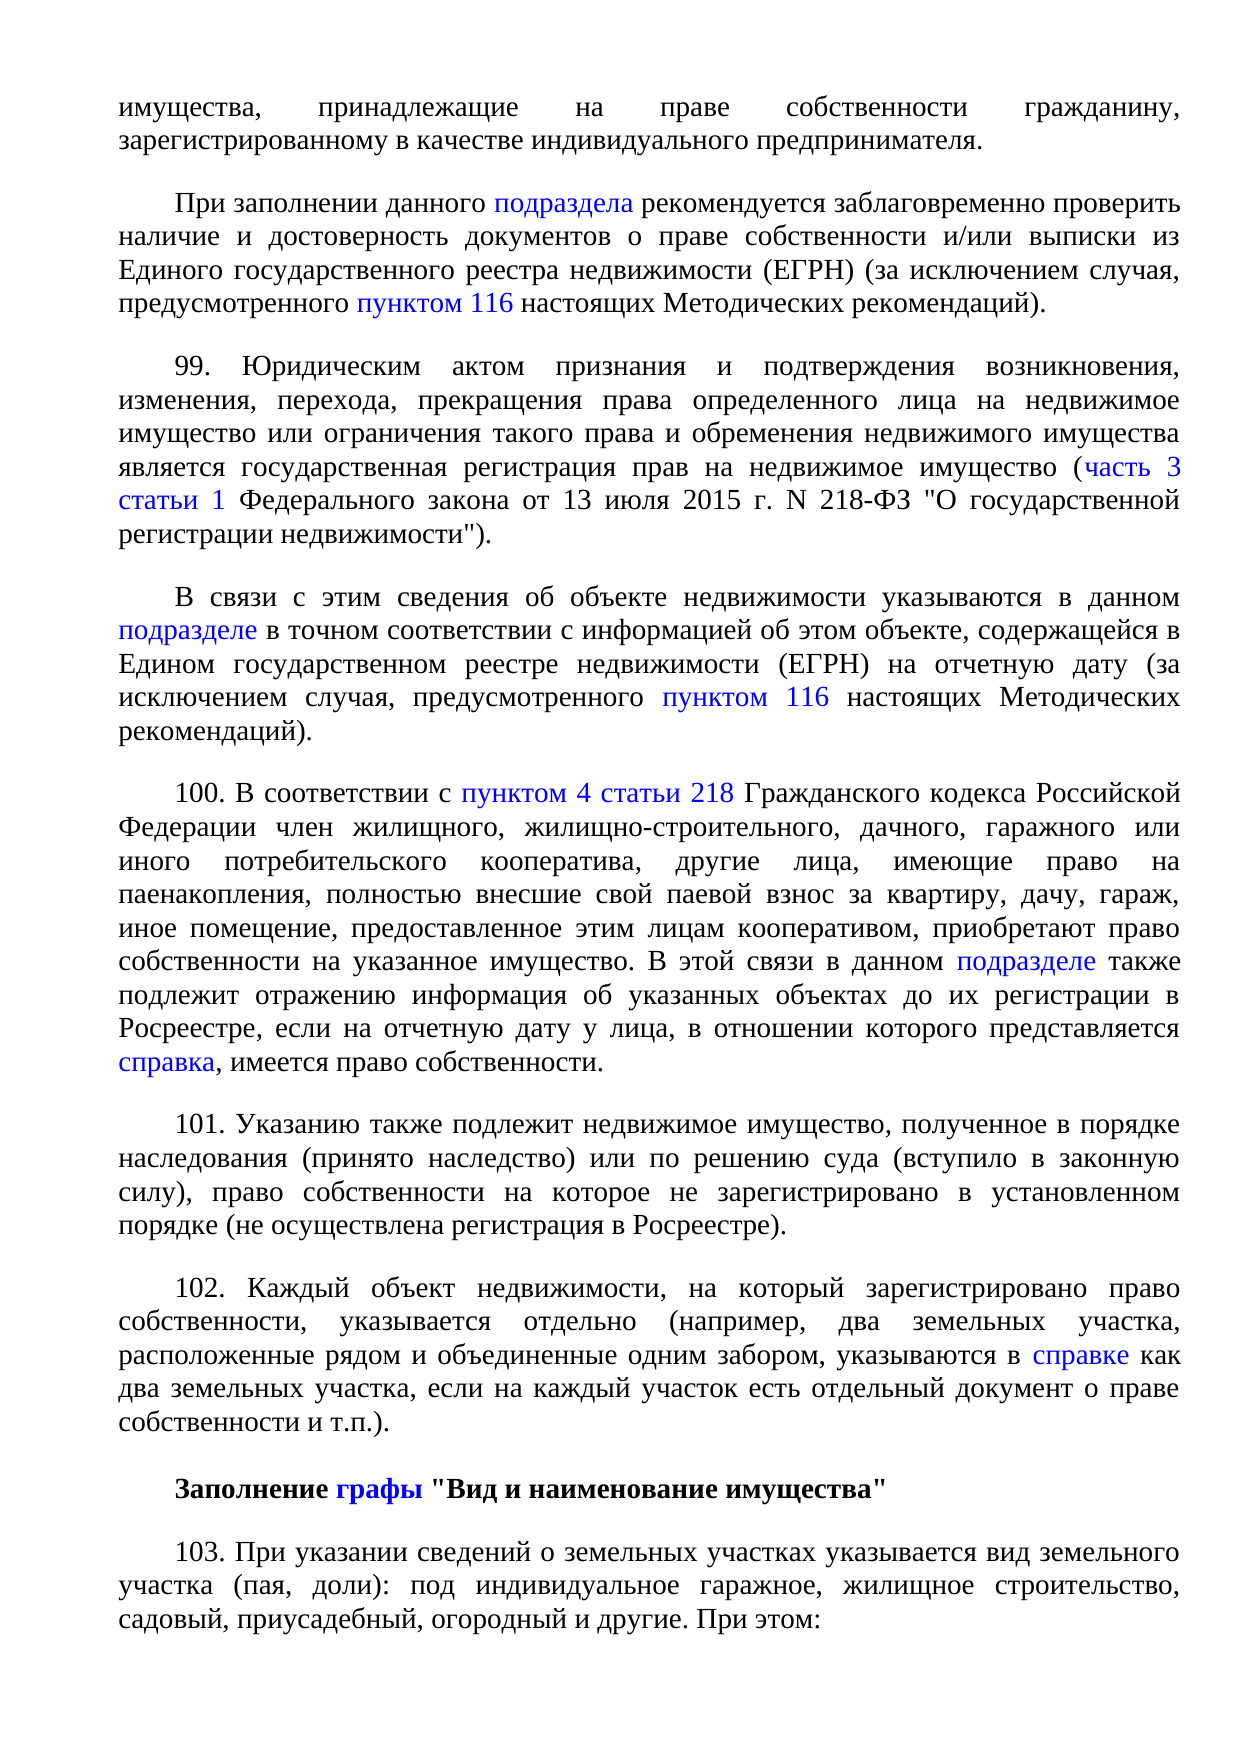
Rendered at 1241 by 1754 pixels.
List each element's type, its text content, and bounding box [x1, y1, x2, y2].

text В связи с этим сведения об объекте недвижимости указываются в данном подразделе в точном соответствии с информацией об этом объекте, содержащейся в Едином государственном реестре недвижимости (ЕГРН) на отчетную дату (за исключением случая, предусмотренного пунктом 116 настоящих Методических рекомендаций). [118, 579, 1181, 746]
text 99. Юридическим актом признания и подтверждения возникновения, изменения, перехода, прекращения права определенного лица на недвижимое имущество или ограничения такого права и обременения недвижимого имущества является государственная регистрация прав на недвижимое имущество (часть 3 статьи 1 Федерального закона от 13 июля 2015 г. N 218-ФЗ "О государственной регистрации недвижимости"). [118, 348, 1181, 549]
text При заполнении данного подраздела рекомендуется заблаговременно проверить наличие и достоверность документов о праве собственности и/или выписки из Единого государственного реестра недвижимости (ЕГРН) (за исключением случая, предусмотренного пунктом 116 настоящих Методических рекомендаций). [118, 185, 1181, 319]
text 100. В соответствии с пунктом 4 статьи 218 Гражданского кодекса Российской Федерации член жилищного, жилищно-строительного, дачного, гаражного или иного потребительского кооператива, другие лица, имеющие право на паенакопления, полностью внесшие свой паевой взнос за квартиру, дачу, гараж, иное помещение, предоставленное этим лицам кооперативом, приобретают право собственности на указанное имущество. В этой связи в данном подразделе также подлежит отражению информация об указанных объектах до их регистрации в Росреестре, если на отчетную дату у лица, в отношении которого представляется справка, имеется право собственности. [118, 776, 1181, 1077]
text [118, 89, 1181, 156]
title Заполнение графы "Вид и наименование имущества" [118, 1471, 1181, 1505]
text 101. Указанию также подлежит недвижимое имущество, полученное в порядке наследования (принято наследство) или по решению суда (вступило в законную силу), право собственности на которое не зарегистрировано в установленном порядке (не осуществлена регистрация в Росреестре). [118, 1107, 1181, 1241]
text 102. Каждый объект недвижимости, на который зарегистрировано право собственности, указывается отдельно (например, два земельных участка, расположенные рядом и объединенные одним забором, указываются в справке как два земельных участка, если на каждый участок есть отдельный документ о праве собственности и т.п.). [118, 1270, 1181, 1438]
text 103. При указании сведений о земельных участках указывается вид земельного участка (пая, доли): под индивидуальное гаражное, жилищное строительство, садовый, приусадебный, огородный и другие. При этом: [118, 1534, 1181, 1634]
